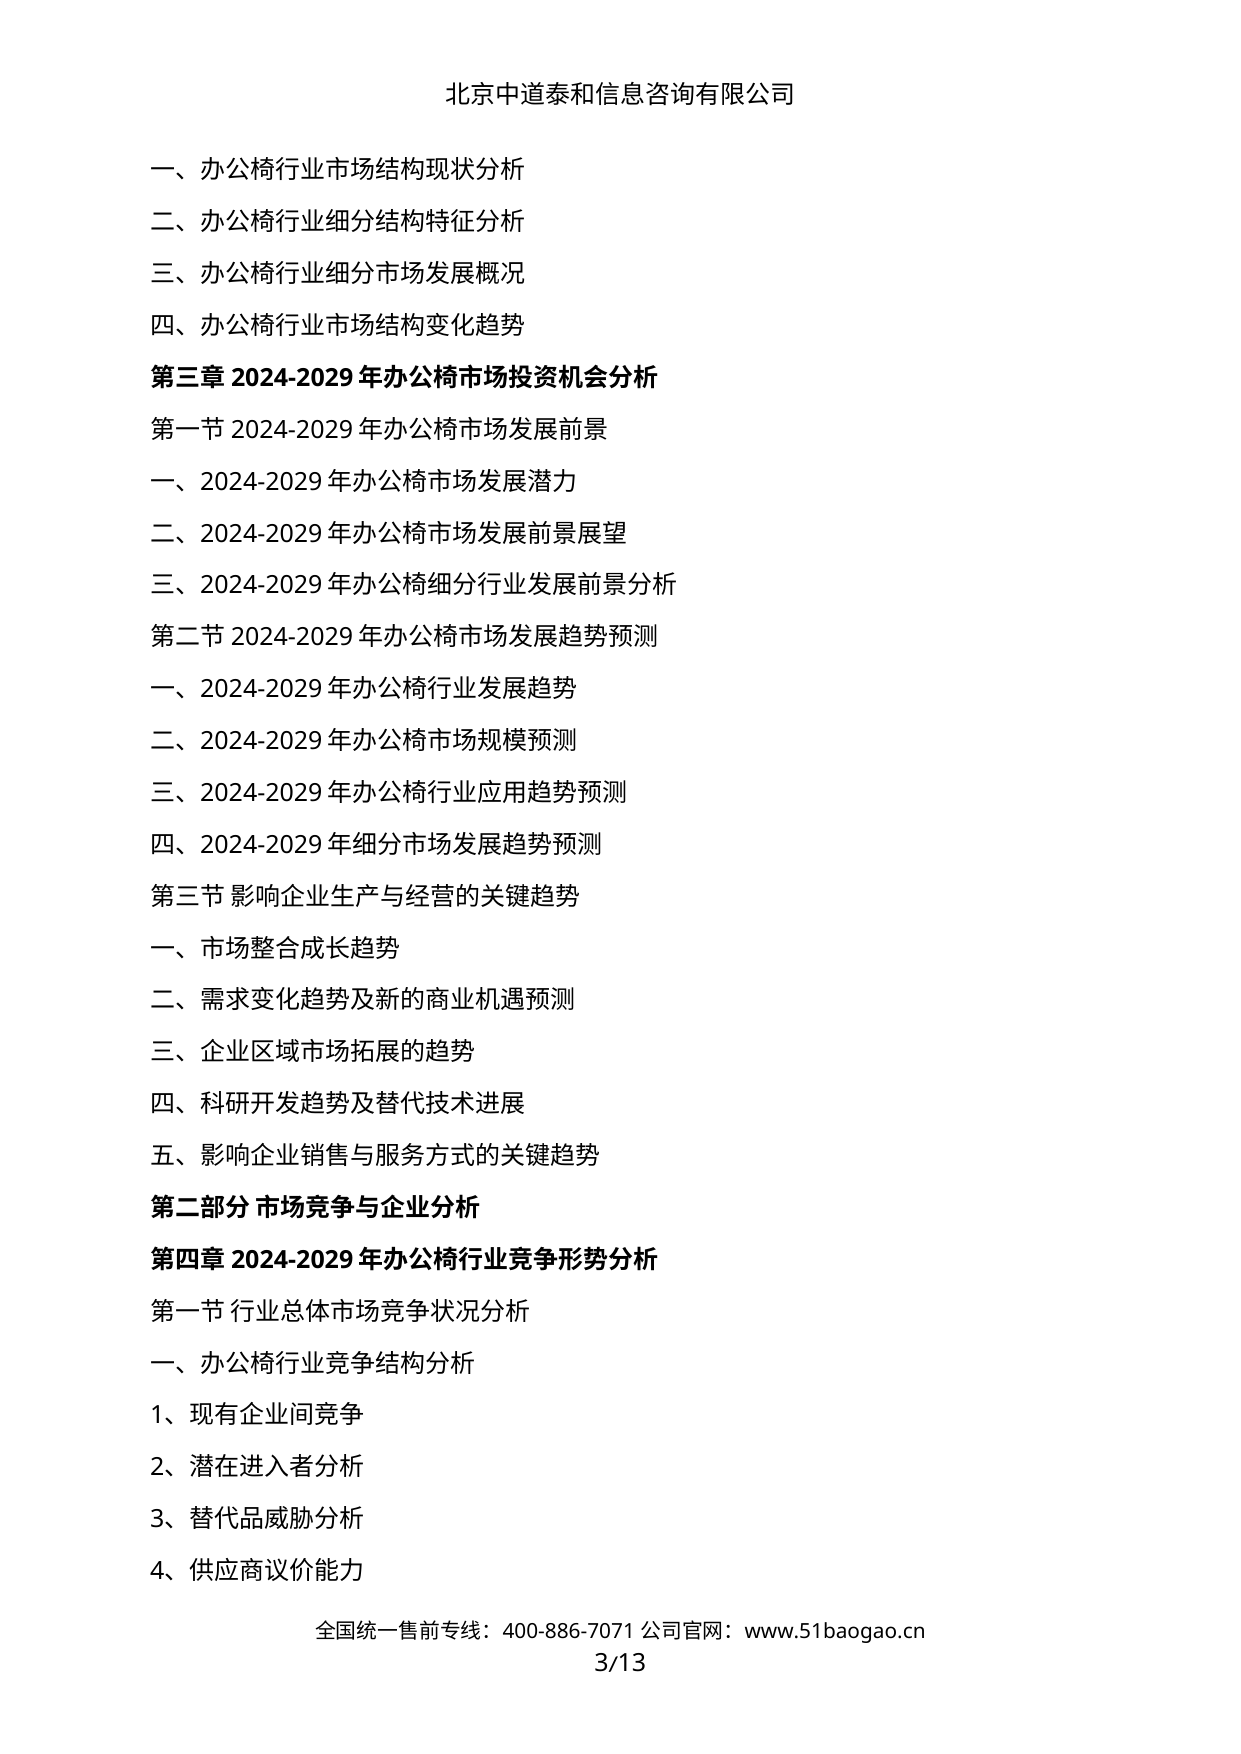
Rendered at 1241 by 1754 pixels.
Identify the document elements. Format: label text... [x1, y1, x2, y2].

text 四、办公椅行业市场结构变化趋势 [150, 306, 1090, 342]
text 五、影响企业销售与服务方式的关键趋势 [150, 1136, 1090, 1172]
text 三、2024-2029年办公椅行业应用趋势预测 [150, 772, 1090, 809]
text 2、潜在进入者分析 [150, 1447, 1090, 1483]
text 一、办公椅行业市场结构现状分析 [150, 150, 1090, 186]
text 三、企业区域市场拓展的趋势 [150, 1032, 1090, 1068]
text 二、办公椅行业细分结构特征分析 [150, 202, 1090, 238]
text 1、现有企业间竞争 [150, 1395, 1090, 1431]
text 第四章 2024-2029年办公椅行业竞争形势分析 [150, 1239, 1090, 1276]
text 一、办公椅行业竞争结构分析 [150, 1343, 1090, 1379]
text 一、市场整合成长趋势 [150, 928, 1090, 964]
text 第一节 2024-2029年办公椅市场发展前景 [150, 409, 1090, 446]
text 四、科研开发趋势及替代技术进展 [150, 1084, 1090, 1120]
text 第二节 2024-2029年办公椅市场发展趋势预测 [150, 617, 1090, 653]
text 4、供应商议价能力 [150, 1551, 1090, 1587]
text 第一节 行业总体市场竞争状况分析 [150, 1291, 1090, 1327]
text 四、2024-2029年细分市场发展趋势预测 [150, 824, 1090, 861]
text 一、2024-2029年办公椅行业发展趋势 [150, 669, 1090, 705]
text 二、需求变化趋势及新的商业机遇预测 [150, 980, 1090, 1016]
text 三、2024-2029年办公椅细分行业发展前景分析 [150, 565, 1090, 601]
text 三、办公椅行业细分市场发展概况 [150, 254, 1090, 290]
text 一、2024-2029年办公椅市场发展潜力 [150, 461, 1090, 497]
text 第二部分 市场竞争与企业分析 [150, 1187, 1090, 1224]
text 第三章 2024-2029年办公椅市场投资机会分析 [150, 357, 1090, 394]
text 二、2024-2029年办公椅市场发展前景展望 [150, 513, 1090, 549]
text 二、2024-2029年办公椅市场规模预测 [150, 721, 1090, 757]
text 第三节 影响企业生产与经营的关键趋势 [150, 876, 1090, 912]
text 3、替代品威胁分析 [150, 1499, 1090, 1535]
